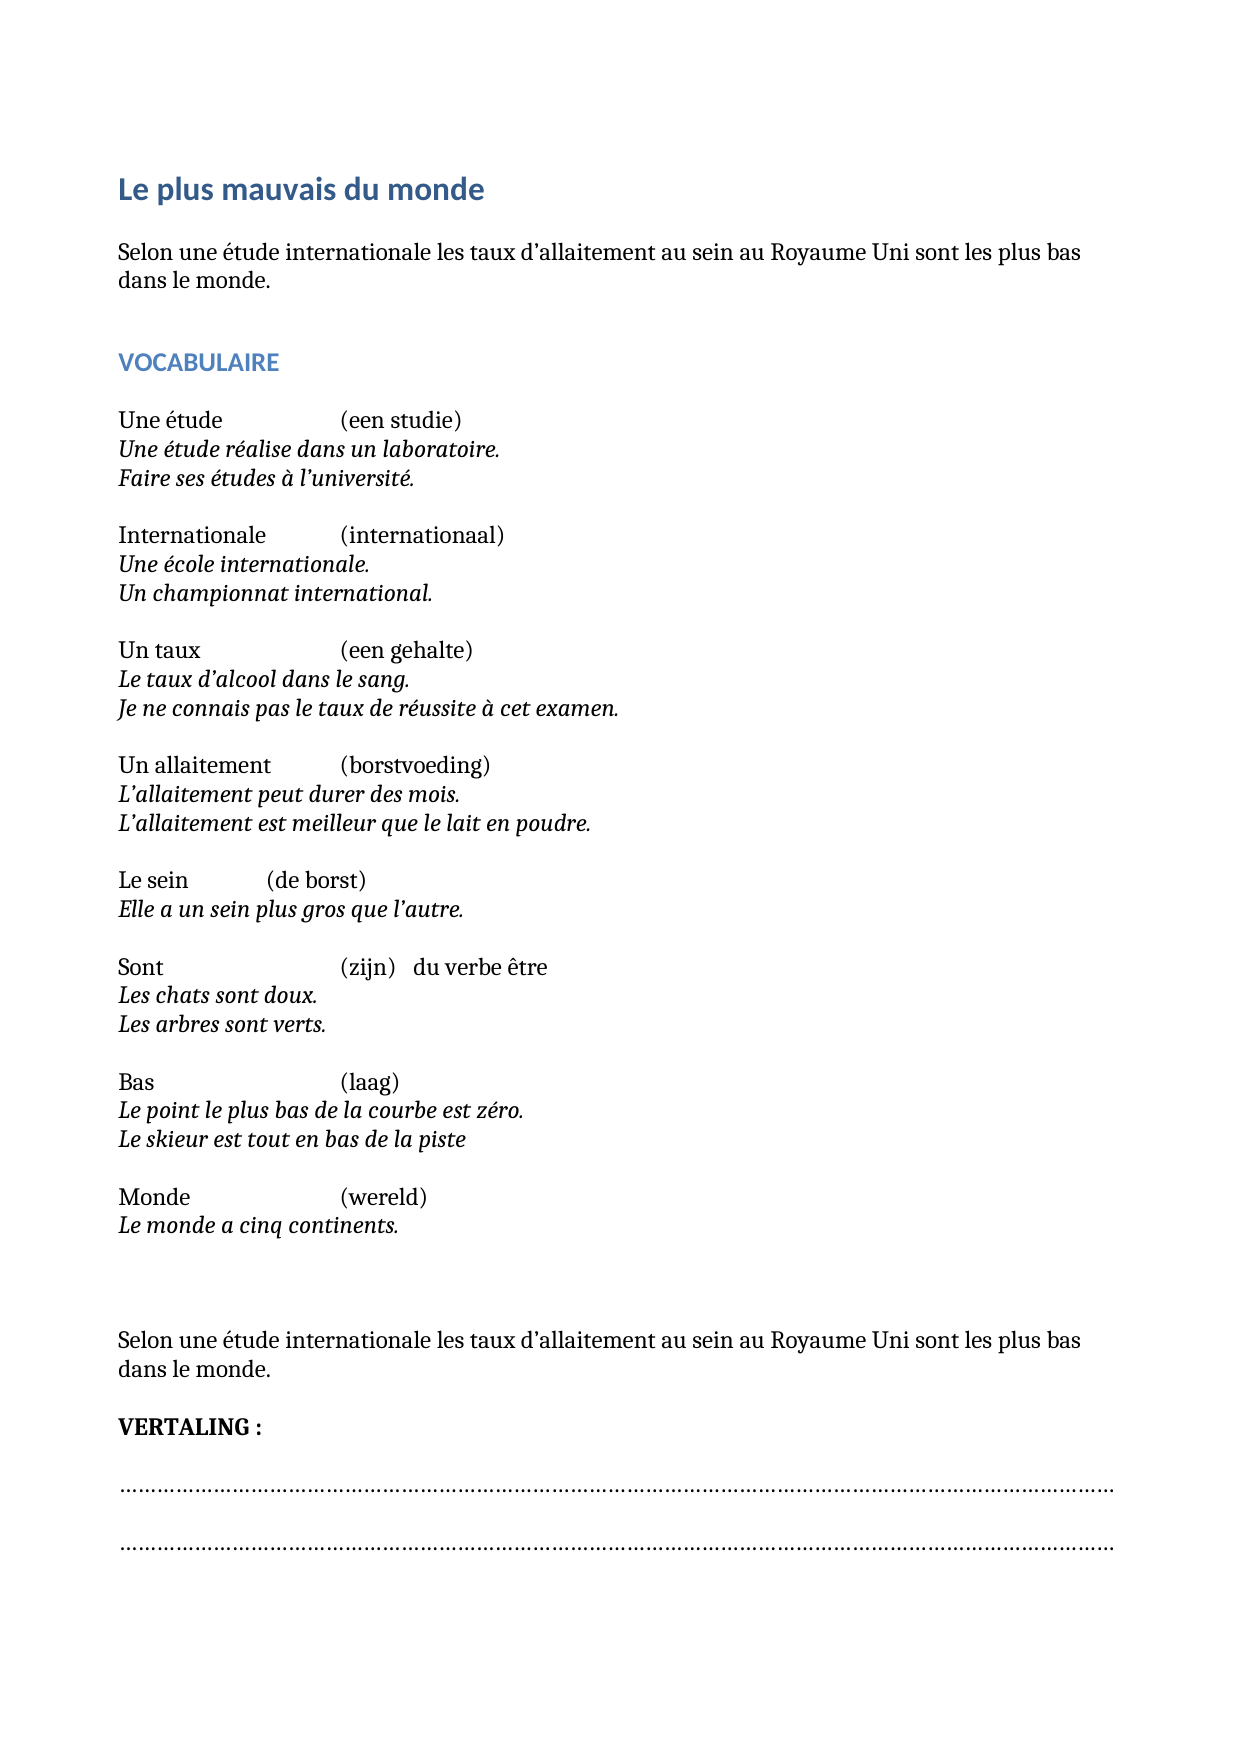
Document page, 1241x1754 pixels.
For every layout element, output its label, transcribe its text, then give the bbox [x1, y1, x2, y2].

text Selon une étude internationale les taux d’allaitement au sein au Royaume Uni sont les plus bas dans le monde. [118, 238, 1122, 295]
subtitle VOCABULAIRE [118, 345, 1122, 378]
text Le monde a cinq continents. [118, 1211, 1122, 1240]
text L’allaitement peut durer des mois. [118, 780, 1122, 809]
text Les arbres sont verts. [118, 1010, 1122, 1039]
text Sont (zijn) du verbe être [118, 953, 1122, 981]
text Faire ses études à l’université. [118, 464, 1122, 493]
subtitle Le plus mauvais du monde [118, 168, 1122, 209]
text Un allaitement (borstvoeding) [118, 751, 1122, 780]
text Les chats sont doux. [118, 981, 1122, 1010]
text Une étude (een studie) [118, 406, 1122, 435]
text Le sein (de borst) [118, 866, 1122, 895]
text VERTALING : ………………………………………………………………………………………………………………………………………………………………………………………………………………………………………………………………………………………… [118, 1413, 1122, 1556]
text Internationale (internationaal) [118, 521, 1122, 550]
text Monde (wereld) [118, 1183, 1122, 1211]
text L’allaitement est meilleur que le lait en poudre. [118, 809, 1122, 838]
text Le skieur est tout en bas de la piste [118, 1125, 1122, 1154]
text Je ne connais pas le taux de réussite à cet examen. [118, 694, 1122, 723]
text Un taux (een gehalte) [118, 636, 1122, 665]
text Le point le plus bas de la courbe est zéro. [118, 1096, 1122, 1125]
text Une école internationale. [118, 550, 1122, 579]
text Elle a un sein plus gros que l’autre. [118, 895, 1122, 924]
text Une étude réalise dans un laboratoire. [118, 435, 1122, 464]
text Selon une étude internationale les taux d’allaitement au sein au Royaume Uni sont les plus bas dans le monde. [118, 1326, 1122, 1384]
text Le taux d’alcool dans le sang. [118, 665, 1122, 694]
text Bas (laag) [118, 1068, 1122, 1096]
text Un championnat international. [118, 579, 1122, 608]
